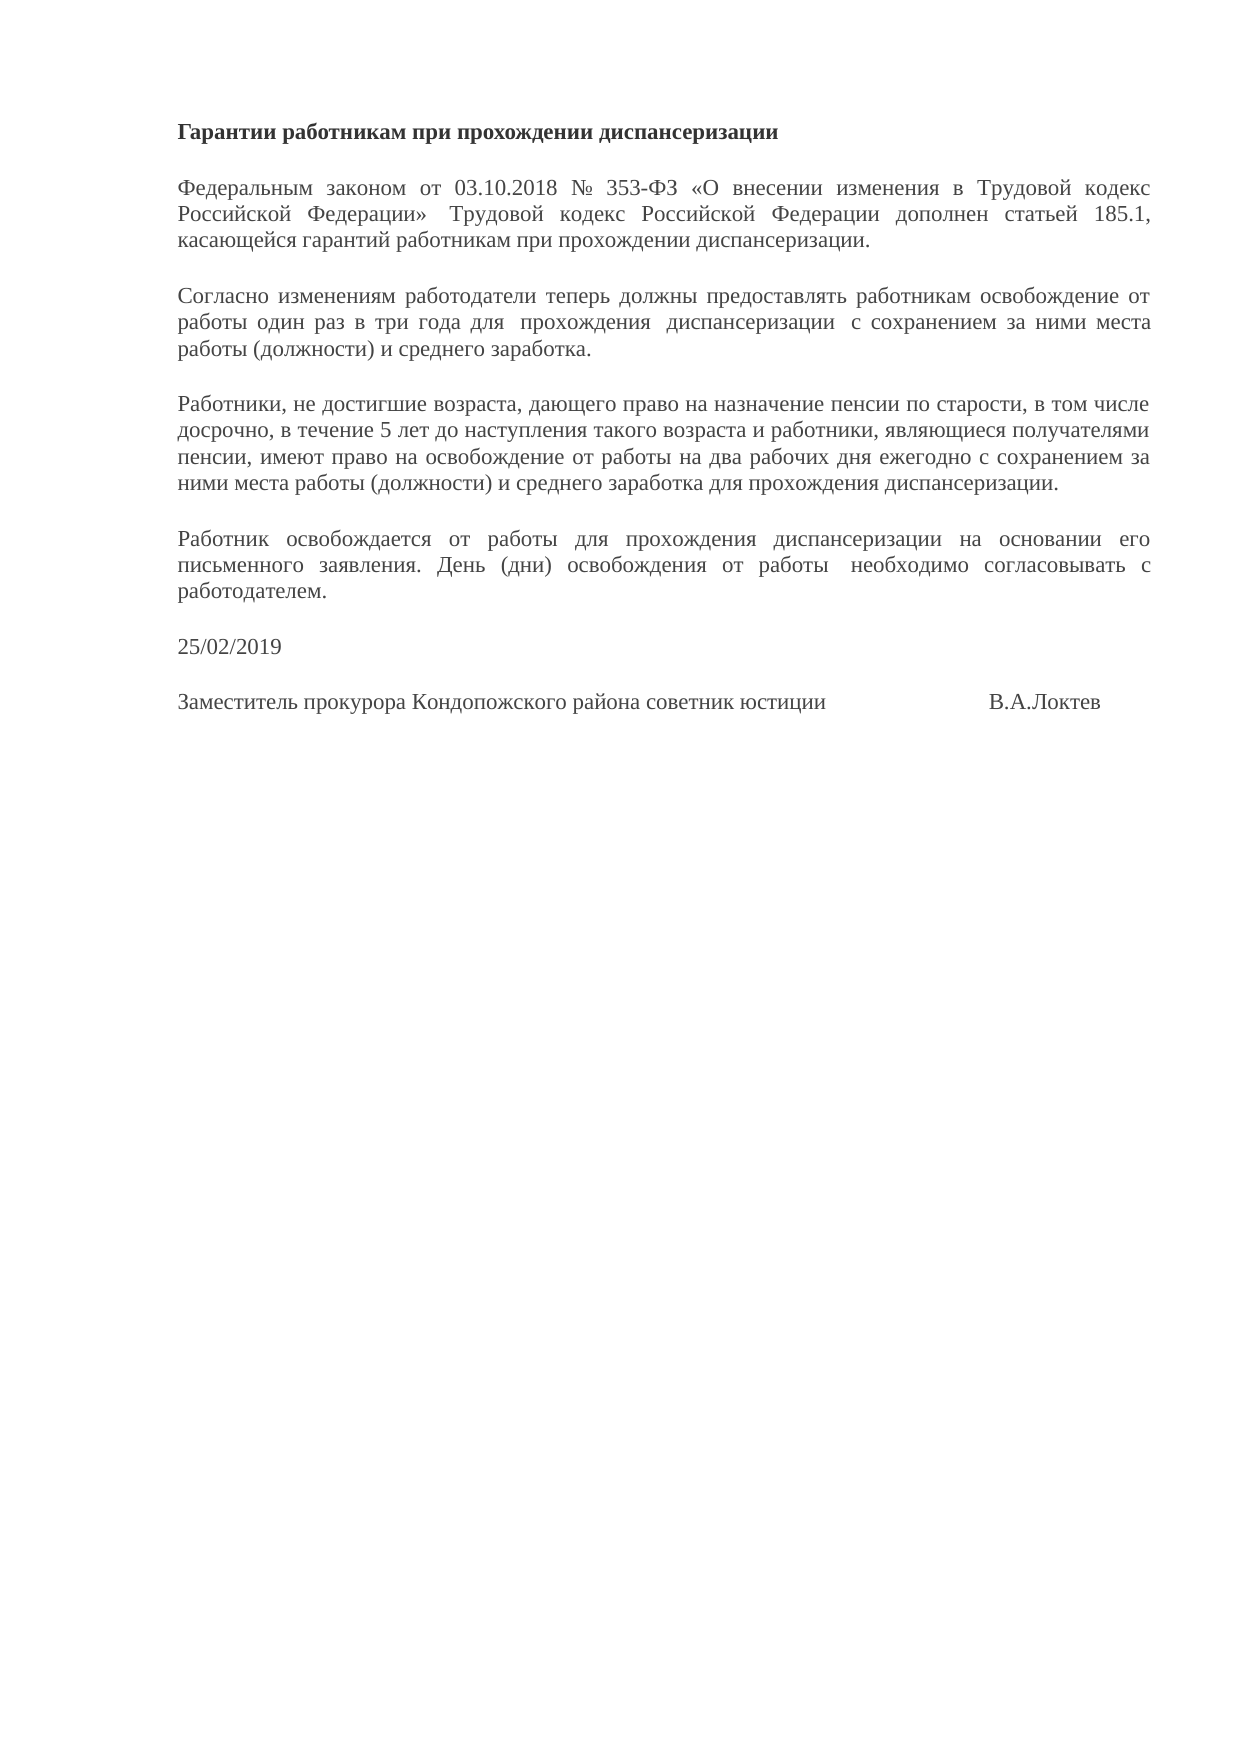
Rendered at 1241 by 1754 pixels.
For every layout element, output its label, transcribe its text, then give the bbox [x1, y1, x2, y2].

text 25/02/2019 [177, 633, 1152, 659]
text Гарантии работникам при прохождении диспансеризации [177, 118, 1152, 144]
text Федеральным законом от 03.10.2018 № 353-ФЗ «О внесении изменения в Трудовой кодекс Российской Федерации» Трудовой кодекс Российской Федерации дополнен статьей 185.1, касающейся гарантий работникам при прохождении диспансеризации. [177, 174, 1152, 253]
text Согласно изменениям работодатели теперь должны предоставлять работникам освобождение от работы один раз в три года для прохождения диспансеризации с сохранением за ними места работы (должности) и среднего заработка. [177, 282, 1152, 361]
text Заместитель прокурора Кондопожского района советник юстиции В.А.Локтев [177, 688, 1152, 715]
text Работник освобождается от работы для прохождения диспансеризации на основании его письменного заявления. День (дни) освобождения от работы необходимо согласовывать с работодателем. [177, 525, 1152, 604]
text Работники, не достигшие возраста, дающего право на назначение пенсии по старости, в том числе досрочно, в течение 5 лет до наступления такого возраста и работники, являющиеся получателями пенсии, имеют право на освобождение от работы на два рабочих дня ежегодно с сохранением за ними места работы (должности) и среднего заработка для прохождения диспансеризации. [177, 390, 1152, 496]
